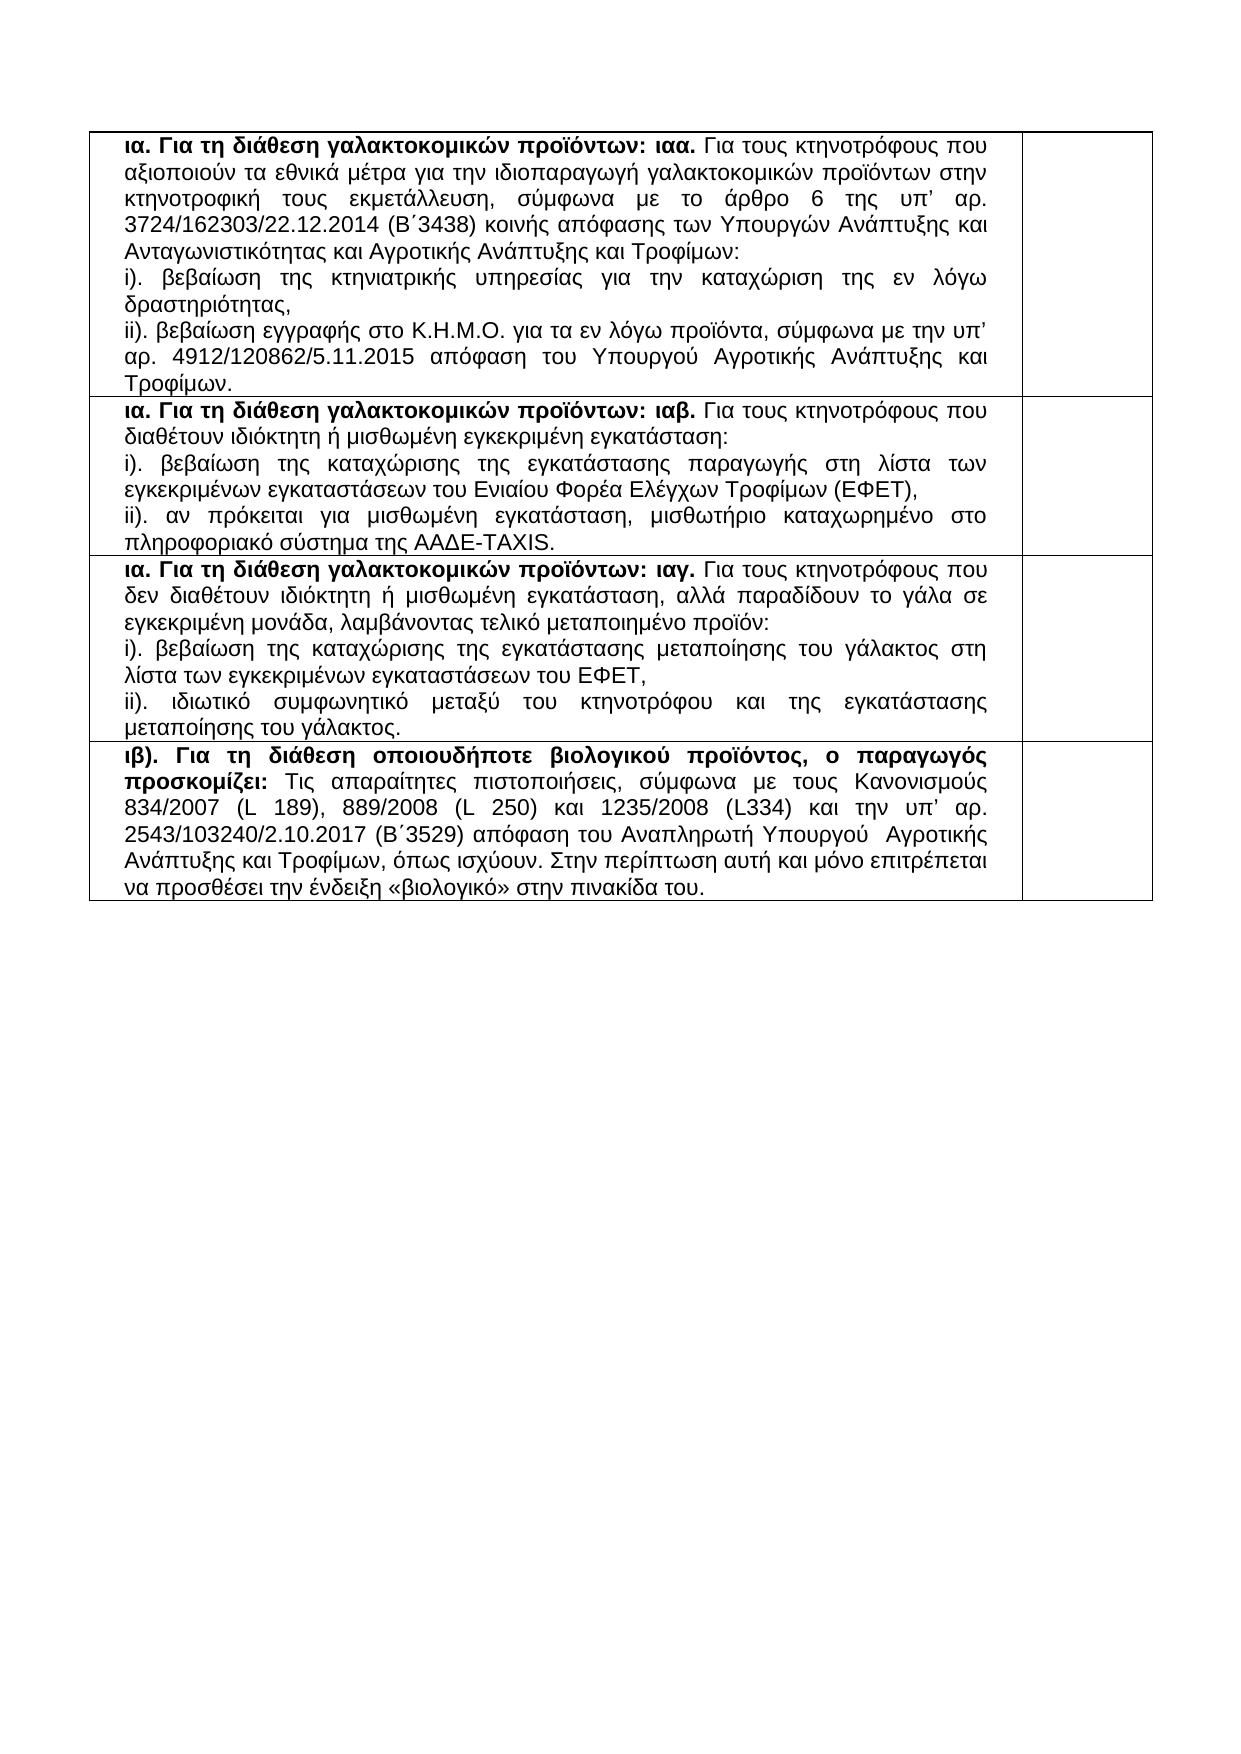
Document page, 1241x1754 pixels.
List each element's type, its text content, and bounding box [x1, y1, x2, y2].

table_cell [1023, 742, 1152, 900]
table_cell [1023, 133, 1152, 396]
table_cell ια. Για τη διάθεση γαλακτοκομικών προϊόντων: ιαγ. Για τους κτηνοτρόφους που δεν διαθέτουν ιδιόκτητη ή μισθωμένη εγκατάσταση, αλλά παραδίδουν το γάλα σε εγκεκριμένη μονάδα, λαμβάνοντας τελικό μεταποιημένο προϊόν: i). βεβαίωση της καταχώρισης της εγκατάστασης μεταποίησης του γάλακτος στη λίστα των εγκεκριμένων εγκαταστάσεων του ΕΦΕΤ, ii). ιδιωτικό συμφωνητικό μεταξύ του κτηνοτρόφου και της εγκατάστασης μεταποίησης του γάλακτος. [90, 556, 1022, 741]
table_cell ιβ). Για τη διάθεση οποιουδήποτε βιολογικού προϊόντος, ο παραγωγός προσκομίζει: Τις απαραίτητες πιστοποιήσεις, σύμφωνα με τους Κανονισμούς 834/2007 (L 189), 889/2008 (L 250) και 1235/2008 (L334) και την υπ’ αρ. 2543/103240/2.10.2017 (Β΄3529) απόφαση του Αναπληρωτή Υπουργού Αγροτικής Ανάπτυξης και Τροφίμων, όπως ισχύουν. Στην περίπτωση αυτή και μόνο επιτρέπεται να προσθέσει την ένδειξη «βιολογικό» στην πινακίδα του. [90, 742, 1022, 900]
table_cell ια. Για τη διάθεση γαλακτοκομικών προϊόντων: ιαα. Για τους κτηνοτρόφους που αξιοποιούν τα εθνικά μέτρα για την ιδιοπαραγωγή γαλακτοκομικών προϊόντων στην κτηνοτροφική τους εκμετάλλευση, σύμφωνα με το άρθρο 6 της υπ’ αρ. 3724/162303/22.12.2014 (Β΄3438) κοινής απόφασης των Υπουργών Ανάπτυξης και Ανταγωνιστικότητας και Αγροτικής Ανάπτυξης και Τροφίμων: i). βεβαίωση της κτηνιατρικής υπηρεσίας για την καταχώριση της εν λόγω δραστηριότητας, ii). βεβαίωση εγγραφής στο Κ.Η.Μ.Ο. για τα εν λόγω προϊόντα, σύμφωνα με την υπ’ αρ. 4912/120862/5.11.2015 απόφαση του Υπουργού Αγροτικής Ανάπτυξης και Τροφίμων. [90, 133, 1022, 396]
table_cell [1023, 397, 1152, 555]
table_cell ια. Για τη διάθεση γαλακτοκομικών προϊόντων: ιαβ. Για τους κτηνοτρόφους που διαθέτουν ιδιόκτητη ή μισθωμένη εγκεκριμένη εγκατάσταση: i). βεβαίωση της καταχώρισης της εγκατάστασης παραγωγής στη λίστα των εγκεκριμένων εγκαταστάσεων του Ενιαίου Φορέα Ελέγχων Τροφίμων (ΕΦΕΤ), ii). αν πρόκειται για μισθωμένη εγκατάσταση, μισθωτήριο καταχωρημένο στο πληροφοριακό σύστημα της ΑΑΔΕ-TAXIS. [90, 397, 1022, 555]
table_cell [1023, 556, 1152, 741]
